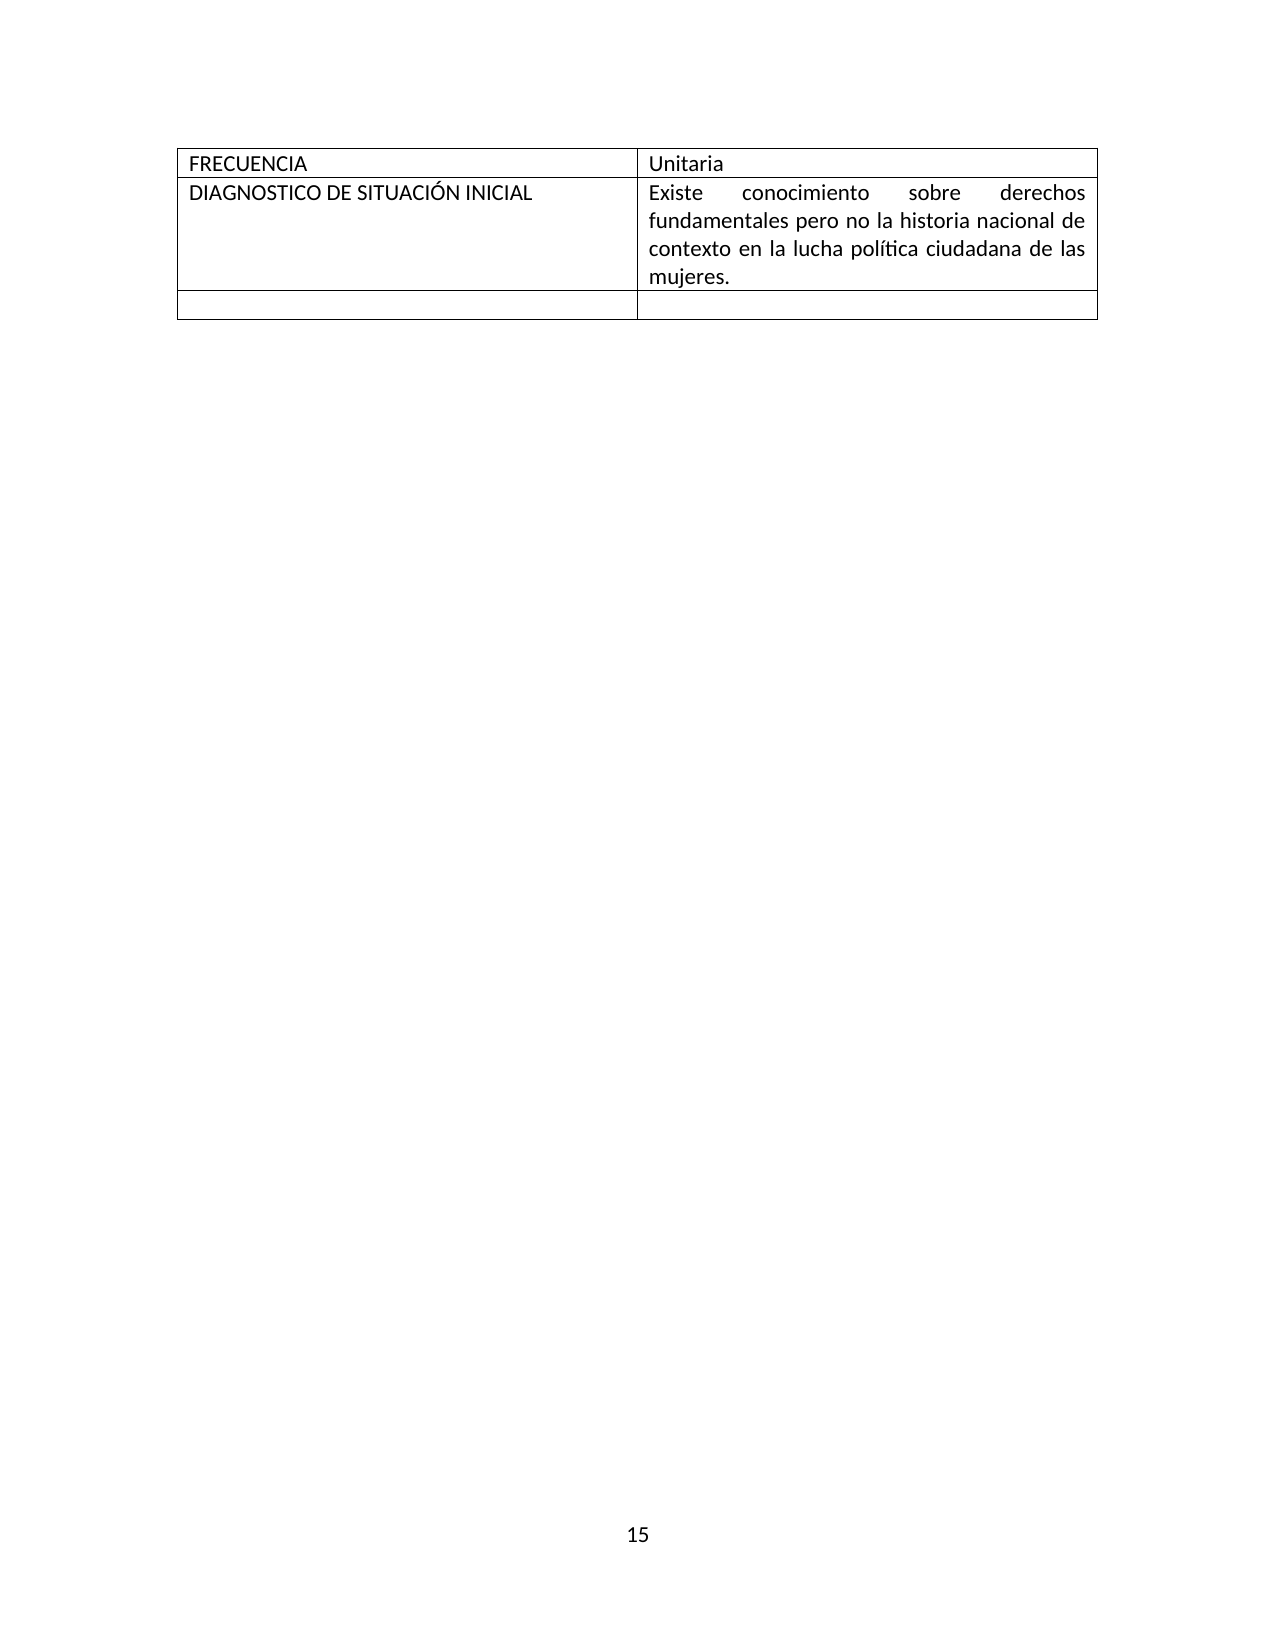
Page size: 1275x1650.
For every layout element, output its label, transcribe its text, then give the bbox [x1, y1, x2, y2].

table_cell Unitaria [638, 149, 1097, 177]
table_cell FRECUENCIA [178, 149, 637, 177]
table_cell [638, 291, 1097, 319]
table_cell DIAGNOSTICO DE SITUACIÓN INICIAL [178, 178, 637, 290]
table_cell [178, 291, 637, 319]
table_cell Existe conocimiento sobre derechos fundamentales pero no la historia nacional de contexto en la lucha política ciudadana de las mujeres. [638, 178, 1097, 290]
